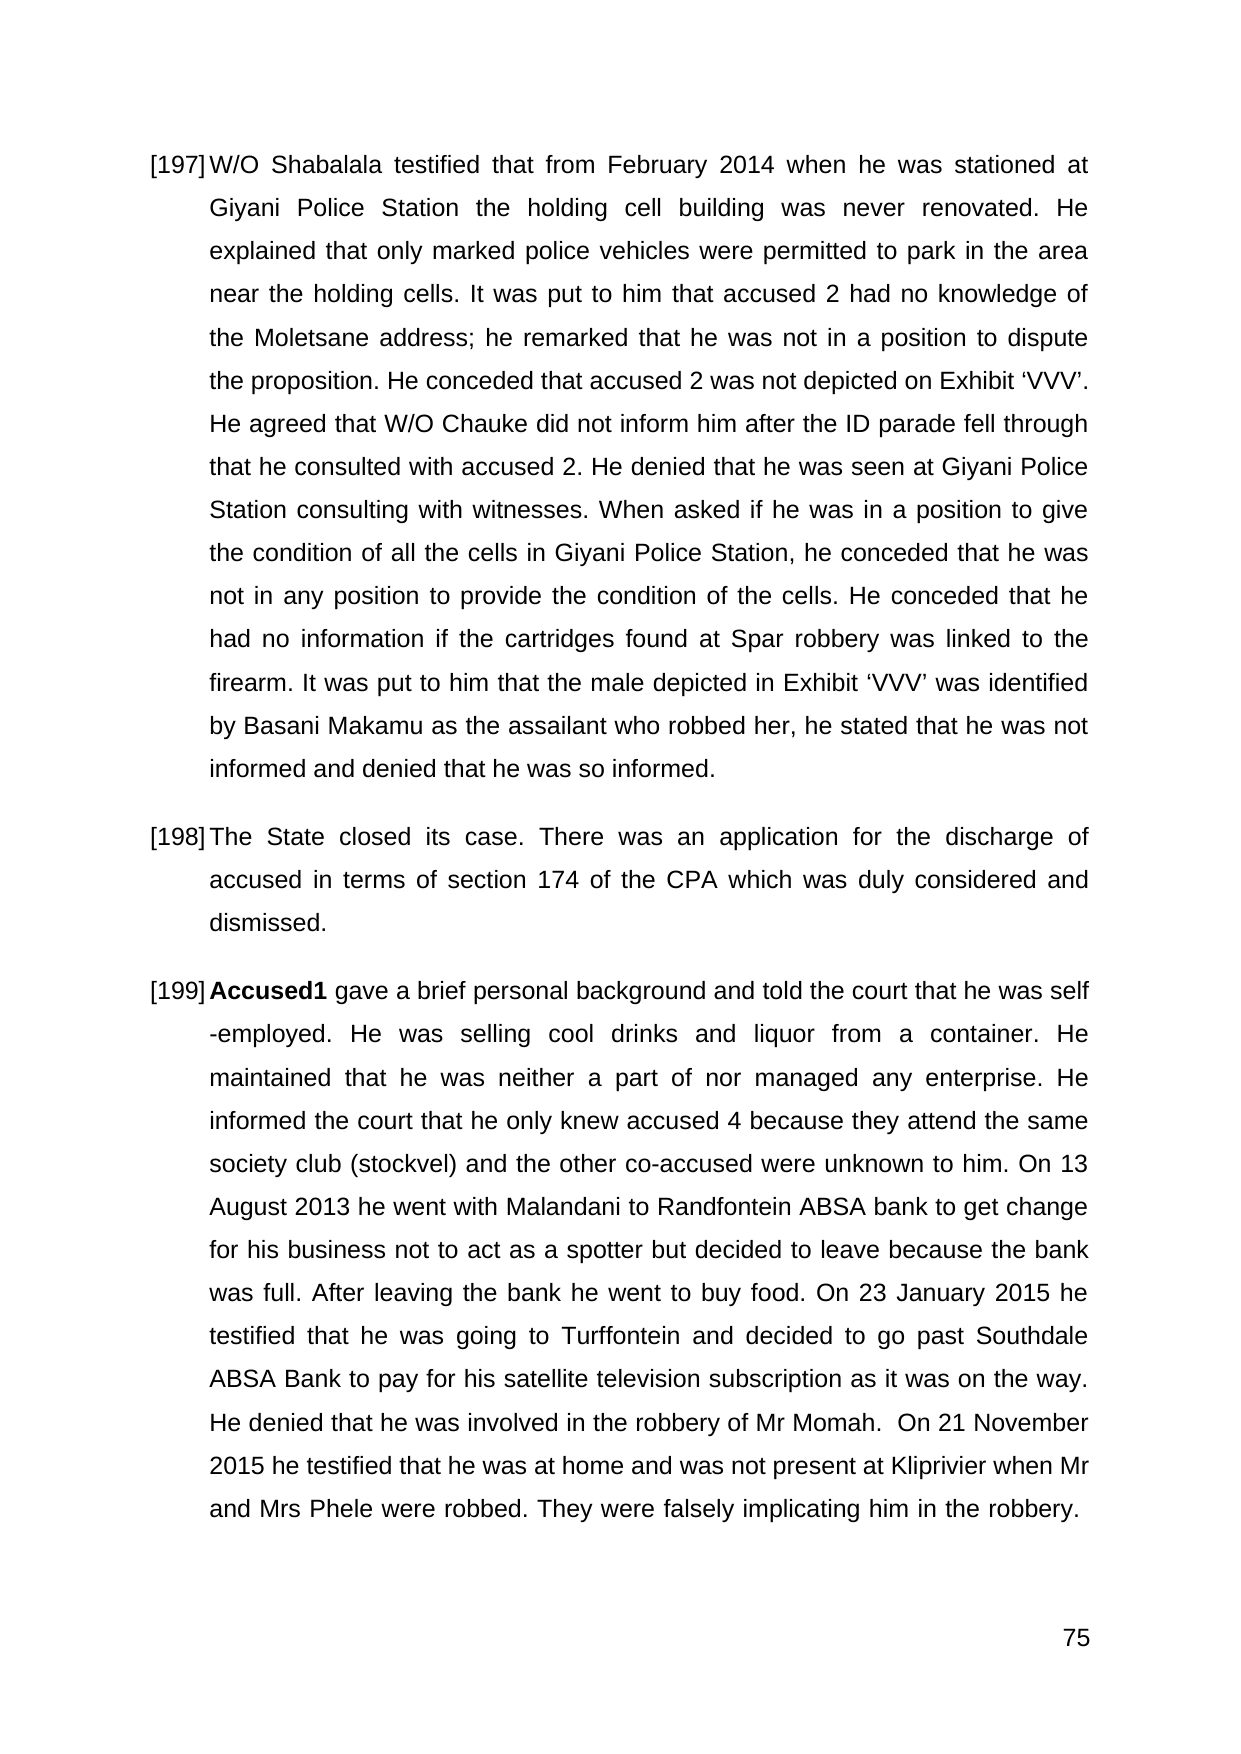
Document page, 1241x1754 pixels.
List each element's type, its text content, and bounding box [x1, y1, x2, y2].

list [199] Accused1 gave a brief personal background and told the court that he was self -employed. He was selling cool drinks and liquor from a container. He maintained that he was neither a part of nor managed any enterprise. He informed the court that he only knew accused 4 because they attend the same society club (stockvel) and the other co-accused were unknown to him. On 13 August 2013 he went with Malandani to Randfontein ABSA bank to get change for his business not to act as a spotter but decided to leave because the bank was full. After leaving the bank he went to buy food. On 23 January 2015 he testified that he was going to Turffontein and decided to go past Southdale ABSA Bank to pay for his satellite television subscription as it was on the way. He denied that he was involved in the robbery of Mr Momah. On 21 November 2015 he testified that he was at home and was not present at Kliprivier when Mr and Mrs Phele were robbed. They were falsely implicating him in the robbery. [150, 976, 1090, 1566]
list [198] The State closed its case. There was an application for the discharge of accused in terms of section 174 of the CPA which was duly considered and dismissed. [150, 822, 1090, 937]
list [197] W/O Shabalala testified that from February 2014 when he was stationed at Giyani Police Station the holding cell building was never renovated. He explained that only marked police vehicles were permitted to park in the area near the holding cells. It was put to him that accused 2 had no knowledge of the Moletsane address; he remarked that he was not in a position to dispute the proposition. He conceded that accused 2 was not depicted on Exhibit ‘VVV’. He agreed that W/O Chauke did not inform him after the ID parade fell through that he consulted with accused 2. He denied that he was seen at Giyani Police Station consulting with witnesses. When asked if he was in a position to give the condition of all the cells in Giyani Police Station, he conceded that he was not in any position to provide the condition of the cells. He conceded that he had no information if the cartridges found at Spar robbery was linked to the firearm. It was put to him that the male depicted in Exhibit ‘VVV’ was identified by Basani Makamu as the assailant who robbed her, he stated that he was not informed and denied that he was so informed. [150, 150, 1090, 782]
